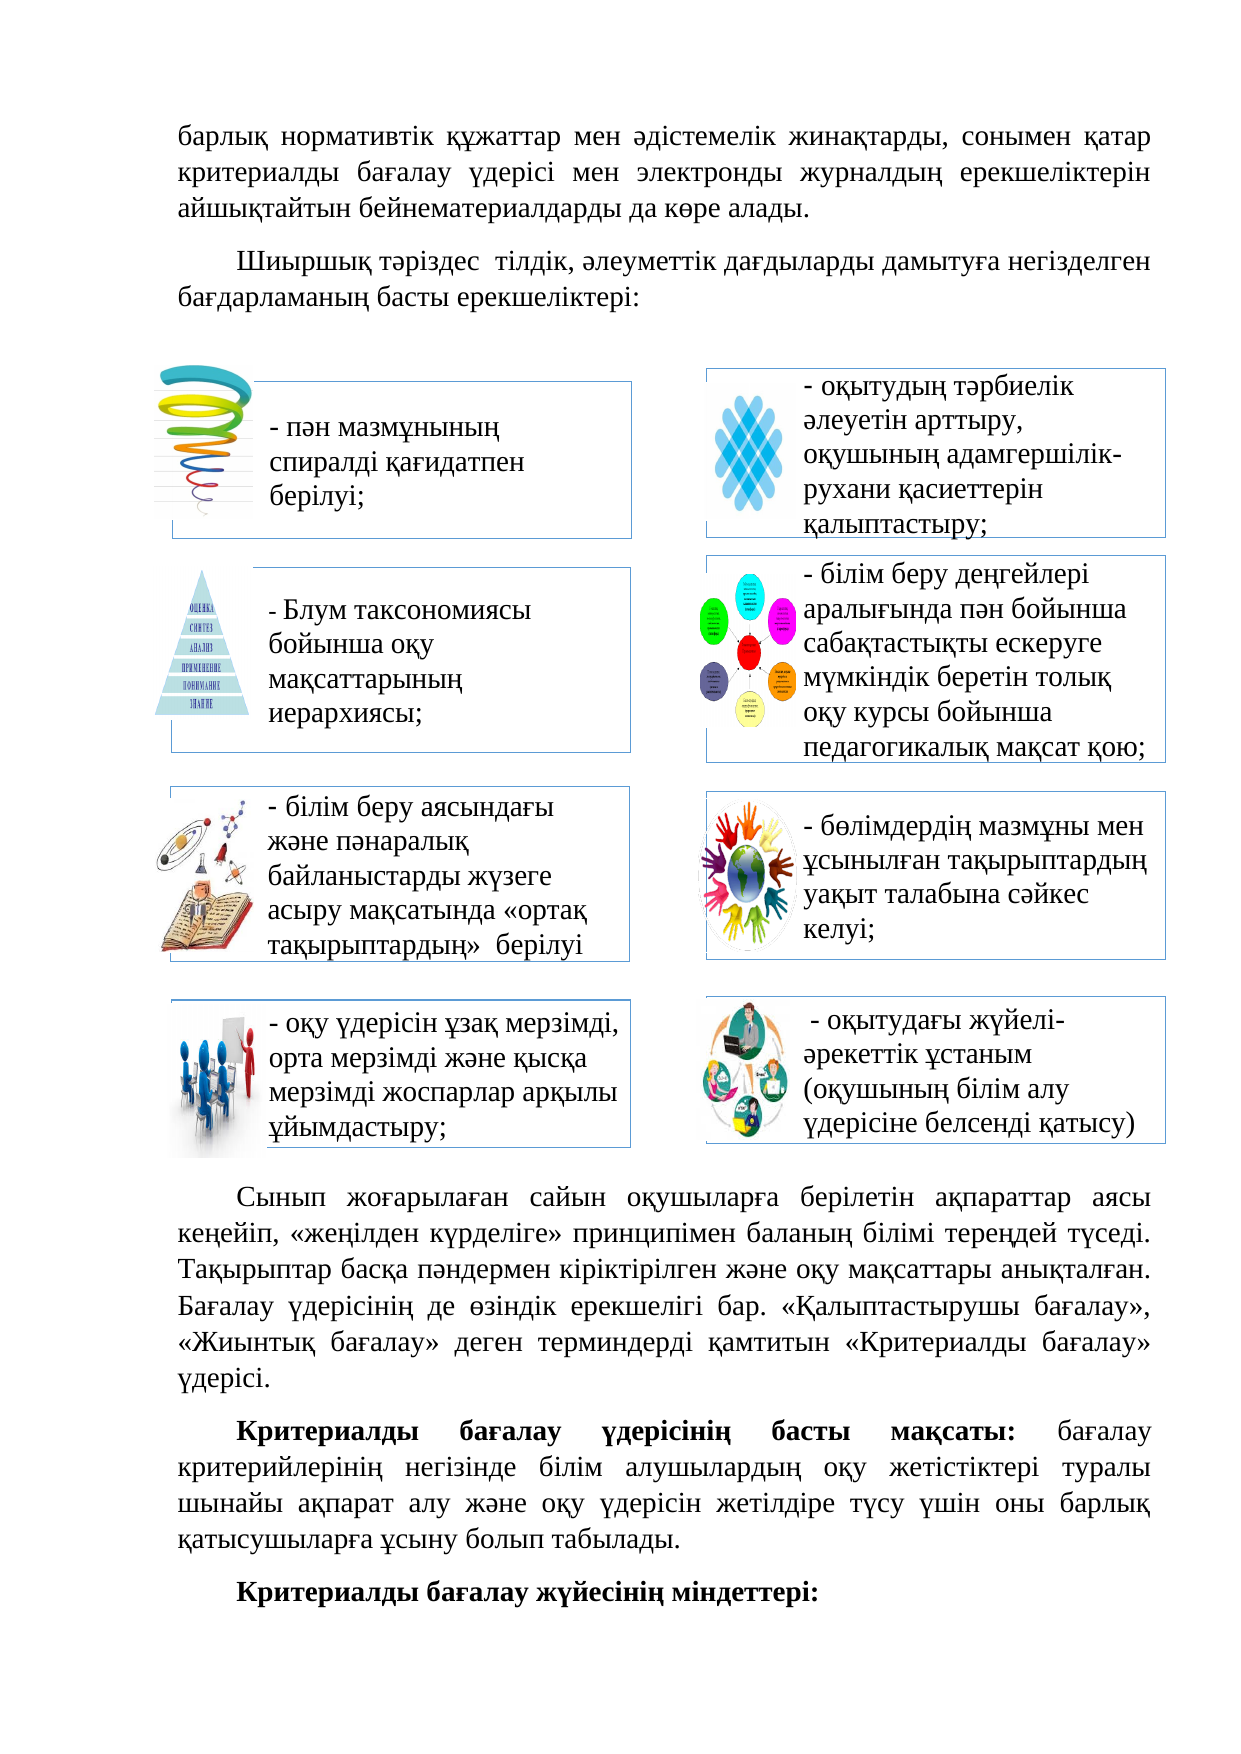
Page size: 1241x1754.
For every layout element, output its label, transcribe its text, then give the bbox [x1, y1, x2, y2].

picture [704, 383, 796, 519]
picture [696, 999, 790, 1140]
picture [700, 574, 796, 727]
picture [698, 799, 797, 952]
text Шиыршық тәріздес тілдік, әлеуметтік дағдыларды дамытуға негізделген бағдарламаның басты ерекшеліктері: [177, 243, 1152, 313]
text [177, 118, 1152, 224]
text Критериалды бағалау үдерісінің басты мақсаты: бағалау критерийлерінің негізінде білім алушылардың оқу жетістіктері туралы шынайы ақпарат алу және оқу үдерісін жетілдіре түсу үшін оны барлық қатысушыларға ұсыну болып табылады. [177, 1413, 1152, 1555]
picture [167, 1004, 266, 1158]
text Критериалды бағалау жүйесінің міндеттері: [177, 1574, 1152, 1608]
picture [153, 566, 252, 719]
picture [155, 799, 254, 952]
text Сынып жоғарылаған сайын оқушыларға берілетін ақпараттар аясы кеңейіп, «жеңілден күрделіге» принципімен баланың білімі тереңдей түседі. Тақырыптар басқа пәндермен кіріктірілген және оқу мақсаттары анықталған. Бағалау үдерісінің де өзіндік ерекшелігі бар. «Қалыптастырушы бағалау», «Жиынтық бағалау» деген терминдерді қамтитын «Критериалды бағалау» үдерісі. [177, 1179, 1152, 1393]
picture [154, 365, 253, 519]
